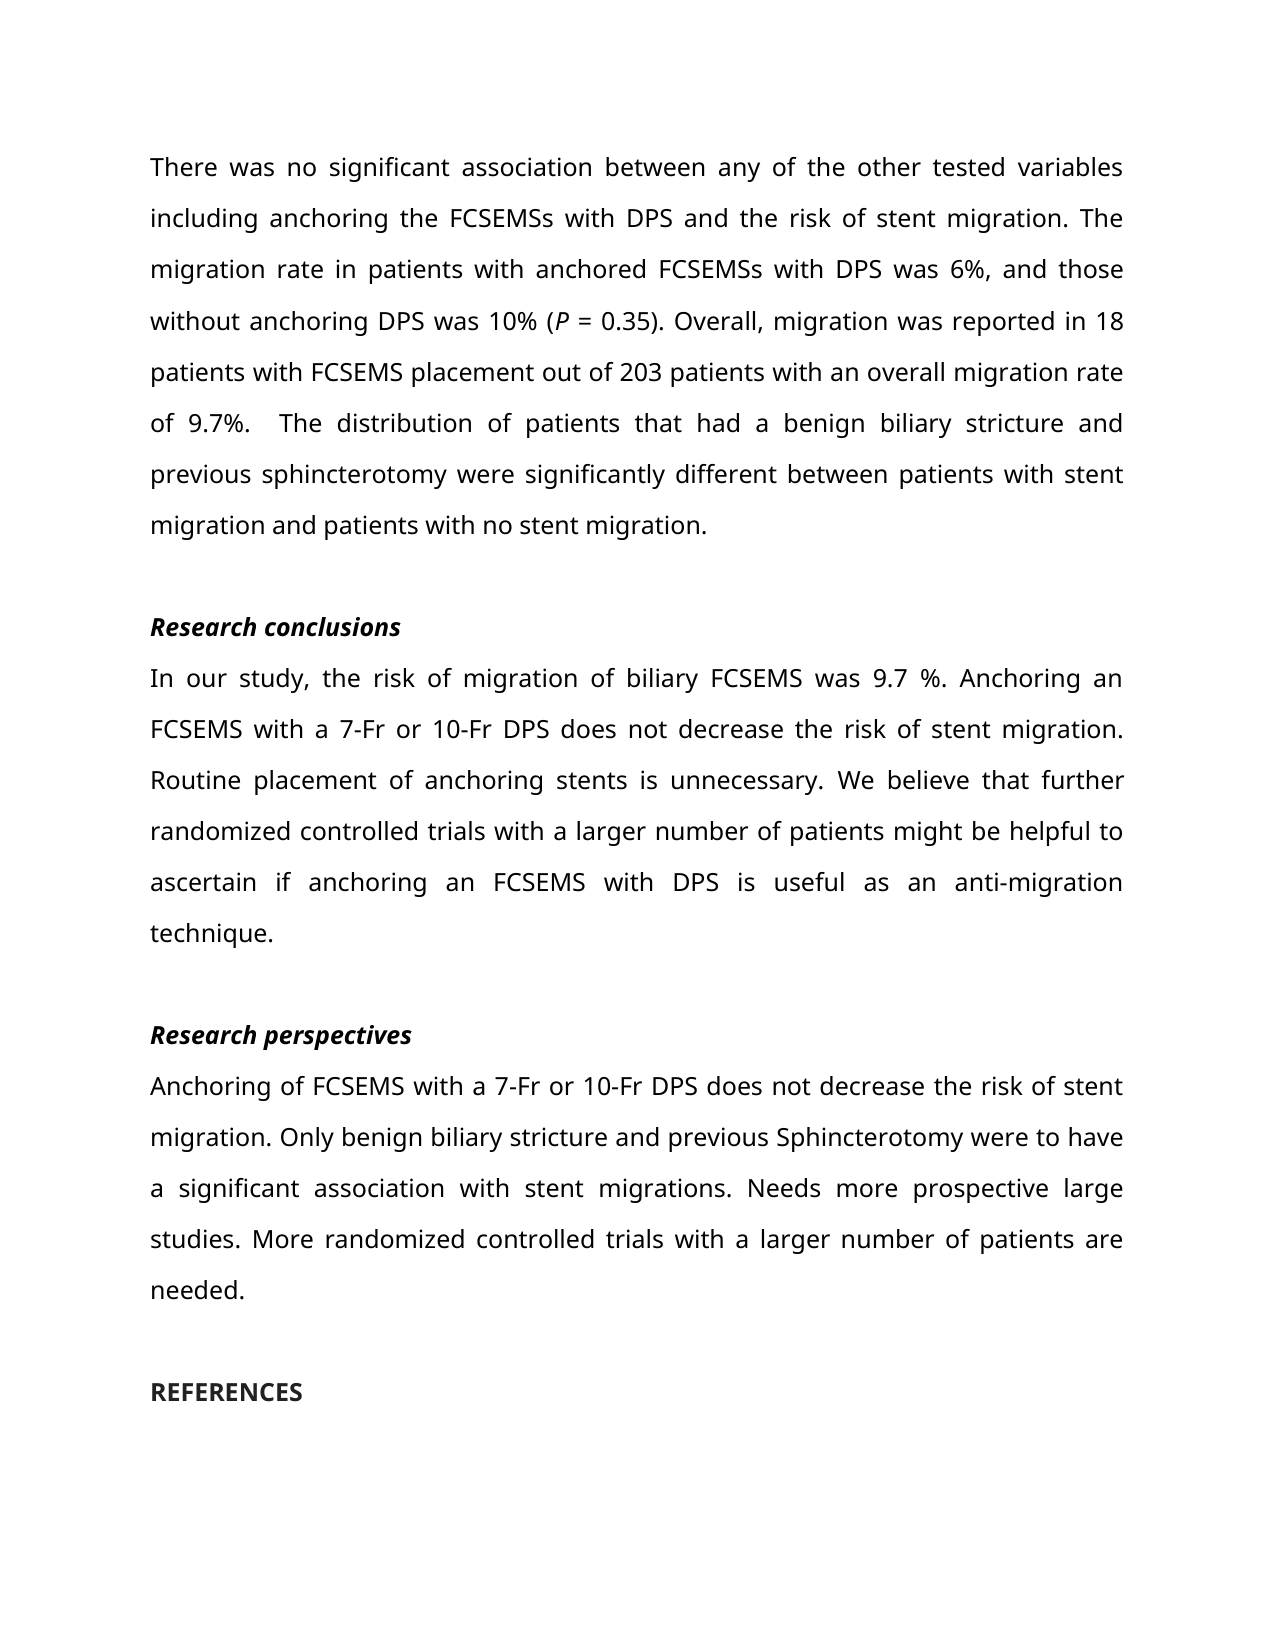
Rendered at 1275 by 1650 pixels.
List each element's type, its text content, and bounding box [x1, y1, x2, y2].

text Research perspectives [150, 1018, 1125, 1052]
text There was no significant association between any of the other tested variables including anchoring the FCSEMSs with DPS and the risk of stent migration. The migration rate in patients with anchored FCSEMSs with DPS was 6%, and those without anchoring DPS was 10% (P = 0.35). Overall, migration was reported in 18 patients with FCSEMS placement out of 203 patients with an overall migration rate of 9.7%. The distribution of patients that had a benign biliary stricture and previous sphincterotomy were significantly different between patients with stent migration and patients with no stent migration. [150, 150, 1125, 541]
text Anchoring of FCSEMS with a 7-Fr or 10-Fr DPS does not decrease the risk of stent migration. Only benign biliary stricture and previous Sphincterotomy were to have a significant association with stent migrations. Needs more prospective large studies. More randomized controlled trials with a larger number of patients are needed. [150, 1069, 1125, 1307]
text REFERENCES [150, 1375, 1125, 1409]
text Research conclusions [150, 609, 1125, 643]
text In our study, the risk of migration of biliary FCSEMS was 9.7 %. Anchoring an FCSEMS with a 7-Fr or 10-Fr DPS does not decrease the risk of stent migration. Routine placement of anchoring stents is unnecessary. We believe that further randomized controlled trials with a larger number of patients might be helpful to ascertain if anchoring an FCSEMS with DPS is useful as an anti-migration technique. [150, 660, 1125, 950]
